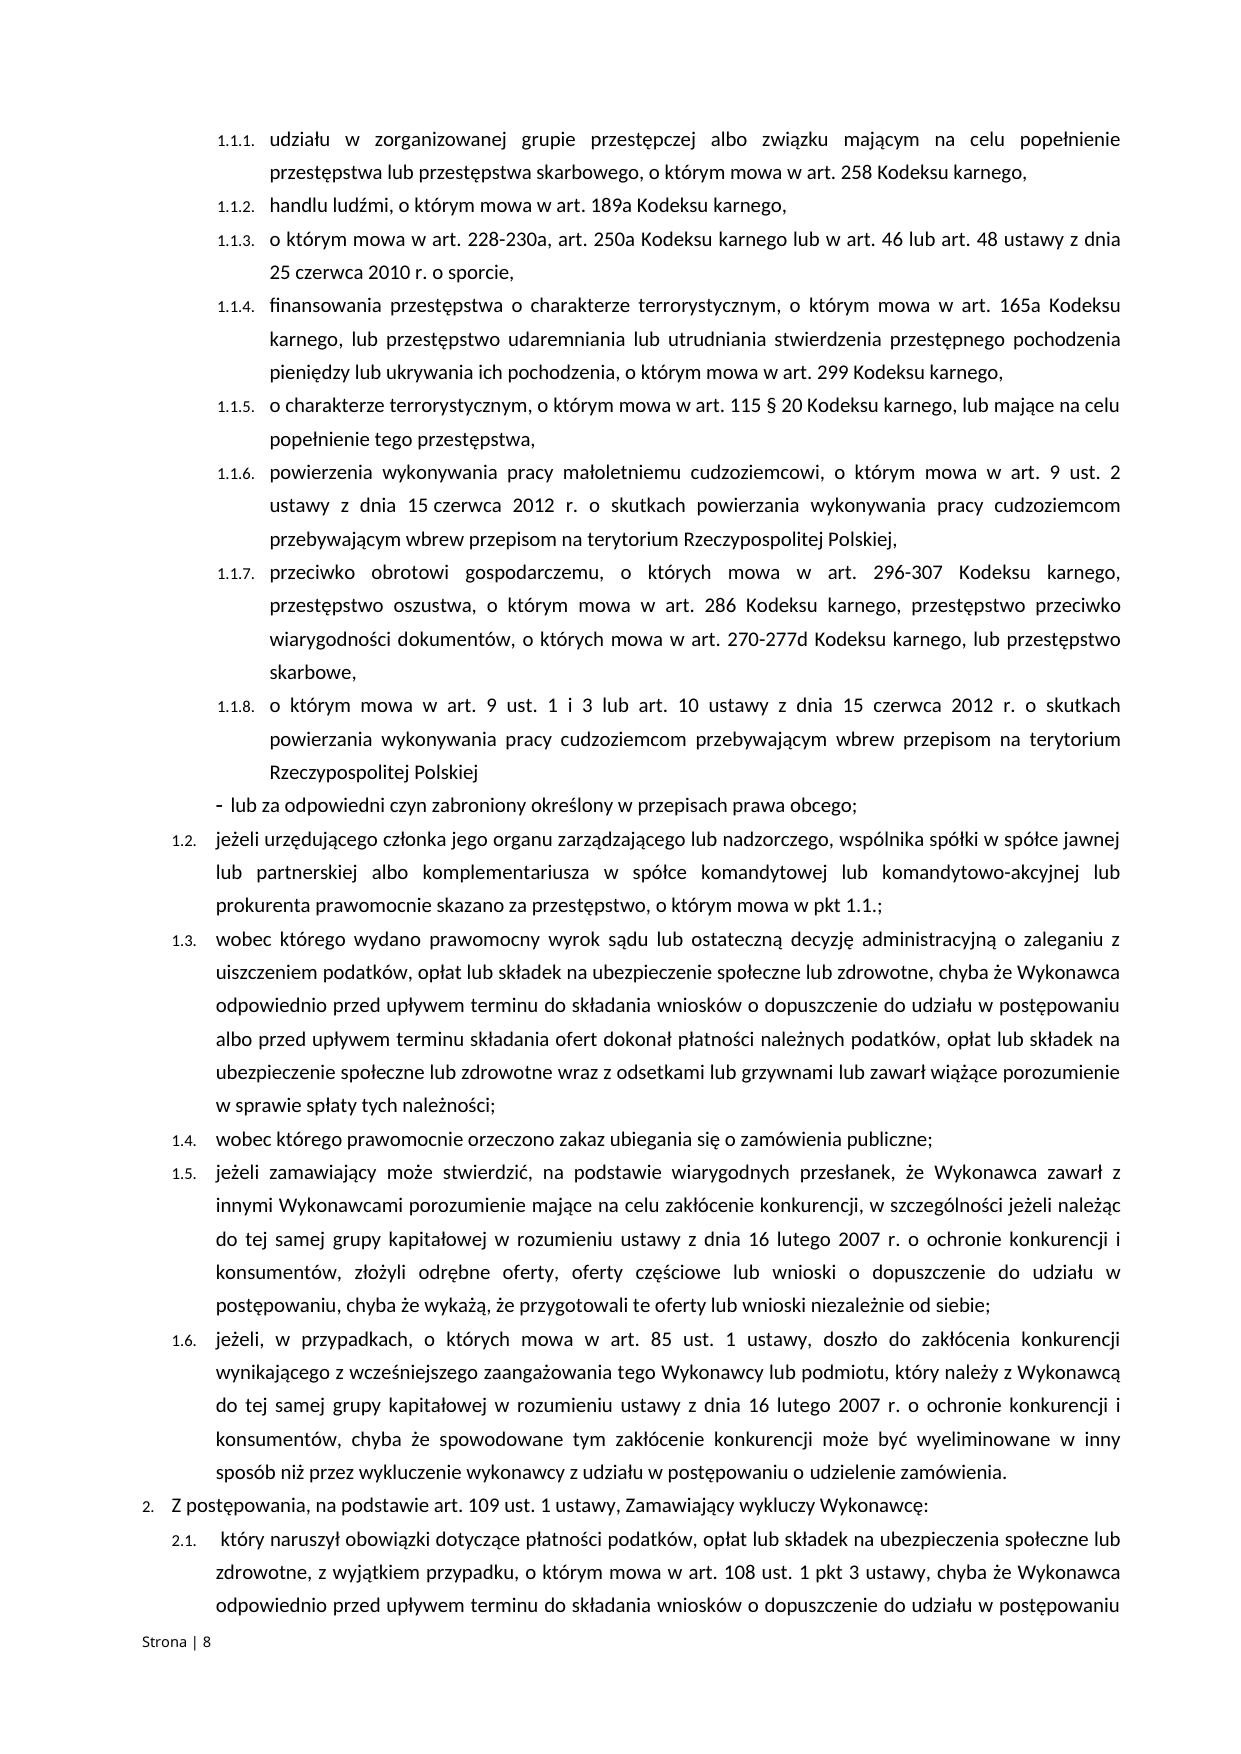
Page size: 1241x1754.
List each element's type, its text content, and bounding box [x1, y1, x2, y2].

list jeżeli urzędującego członka jego organu zarządzającego lub nadzorczego, wspólnika spółki w spółce jawnej lub partnerskiej albo komplementariusza w spółce komandytowej lub komandytowo-akcyjnej lub prokurenta prawomocnie skazano za przestępstwo, o którym mowa w pkt 1.1.; [171, 818, 1122, 918]
list o którym mowa w art. 9 ust. 1 i 3 lub art. 10 ustawy z dnia 15 czerwca 2012 r. o skutkach powierzania wykonywania pracy cudzoziemcom przebywającym wbrew przepisom na terytorium Rzeczypospolitej Polskiej [217, 685, 1122, 785]
list finansowania przestępstwa o charakterze terrorystycznym, o którym mowa w art. 165a Kodeksu karnego, lub przestępstwo udaremniania lub utrudniania stwierdzenia przestępnego pochodzenia pieniędzy lub ukrywania ich pochodzenia, o którym mowa w art. 299 Kodeksu karnego, [217, 285, 1122, 385]
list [171, 1518, 1122, 1618]
list powierzenia wykonywania pracy małoletniemu cudzoziemcowi, o którym mowa w art. 9 ust. 2 ustawy z dnia 15 czerwca 2012 r. o skutkach powierzania wykonywania pracy cudzoziemcom przebywającym wbrew przepisom na terytorium Rzeczypospolitej Polskiej, [217, 451, 1122, 551]
list handlu ludźmi, o którym mowa w art. 189a Kodeksu karnego, [217, 185, 1122, 218]
list wobec którego wydano prawomocny wyrok sądu lub ostateczną decyzję administracyjną o zaleganiu z uiszczeniem podatków, opłat lub składek na ubezpieczenie społeczne lub zdrowotne, chyba że Wykonawca odpowiednio przed upływem terminu do składania wniosków o dopuszczenie do udziału w postępowaniu albo przed upływem terminu składania ofert dokonał płatności należnych podatków, opłat lub składek na ubezpieczenie społeczne lub zdrowotne wraz z odsetkami lub grzywnami lub zawarł wiążące porozumienie w sprawie spłaty tych należności; [171, 918, 1122, 1118]
list Z postępowania, na podstawie art. 109 ust. 1 ustawy, Zamawiający wykluczy Wykonawcę: [142, 1485, 1122, 1518]
list udziału w zorganizowanej grupie przestępczej albo związku mającym na celu popełnienie przestępstwa lub przestępstwa skarbowego, o którym mowa w art. 258 Kodeksu karnego, [217, 118, 1122, 185]
list lub za odpowiedni czyn zabroniony określony w przepisach prawa obcego; [216, 785, 1122, 818]
list przeciwko obrotowi gospodarczemu, o których mowa w art. 296-307 Kodeksu karnego, przestępstwo oszustwa, o którym mowa w art. 286 Kodeksu karnego, przestępstwo przeciwko wiarygodności dokumentów, o których mowa w art. 270-277d Kodeksu karnego, lub przestępstwo skarbowe, [217, 551, 1122, 685]
list o którym mowa w art. 228-230a, art. 250a Kodeksu karnego lub w art. 46 lub art. 48 ustawy z dnia 25 czerwca 2010 r. o sporcie, [217, 218, 1122, 285]
list jeżeli zamawiający może stwierdzić, na podstawie wiarygodnych przesłanek, że Wykonawca zawarł z innymi Wykonawcami porozumienie mające na celu zakłócenie konkurencji, w szczególności jeżeli należąc do tej samej grupy kapitałowej w rozumieniu ustawy z dnia 16 lutego 2007 r. o ochronie konkurencji i konsumentów, złożyli odrębne oferty, oferty częściowe lub wnioski o dopuszczenie do udziału w postępowaniu, chyba że wykażą, że przygotowali te oferty lub wnioski niezależnie od siebie; [171, 1151, 1122, 1318]
list o charakterze terrorystycznym, o którym mowa w art. 115 § 20 Kodeksu karnego, lub mające na celu popełnienie tego przestępstwa, [217, 385, 1122, 451]
list wobec którego prawomocnie orzeczono zakaz ubiegania się o zamówienia publiczne; [171, 1118, 1122, 1151]
list jeżeli, w przypadkach, o których mowa w art. 85 ust. 1 ustawy, doszło do zakłócenia konkurencji wynikającego z wcześniejszego zaangażowania tego Wykonawcy lub podmiotu, który należy z Wykonawcą do tej samej grupy kapitałowej w rozumieniu ustawy z dnia 16 lutego 2007 r. o ochronie konkurencji i konsumentów, chyba że spowodowane tym zakłócenie konkurencji może być wyeliminowane w inny sposób niż przez wykluczenie wykonawcy z udziału w postępowaniu o udzielenie zamówienia. [171, 1318, 1122, 1485]
